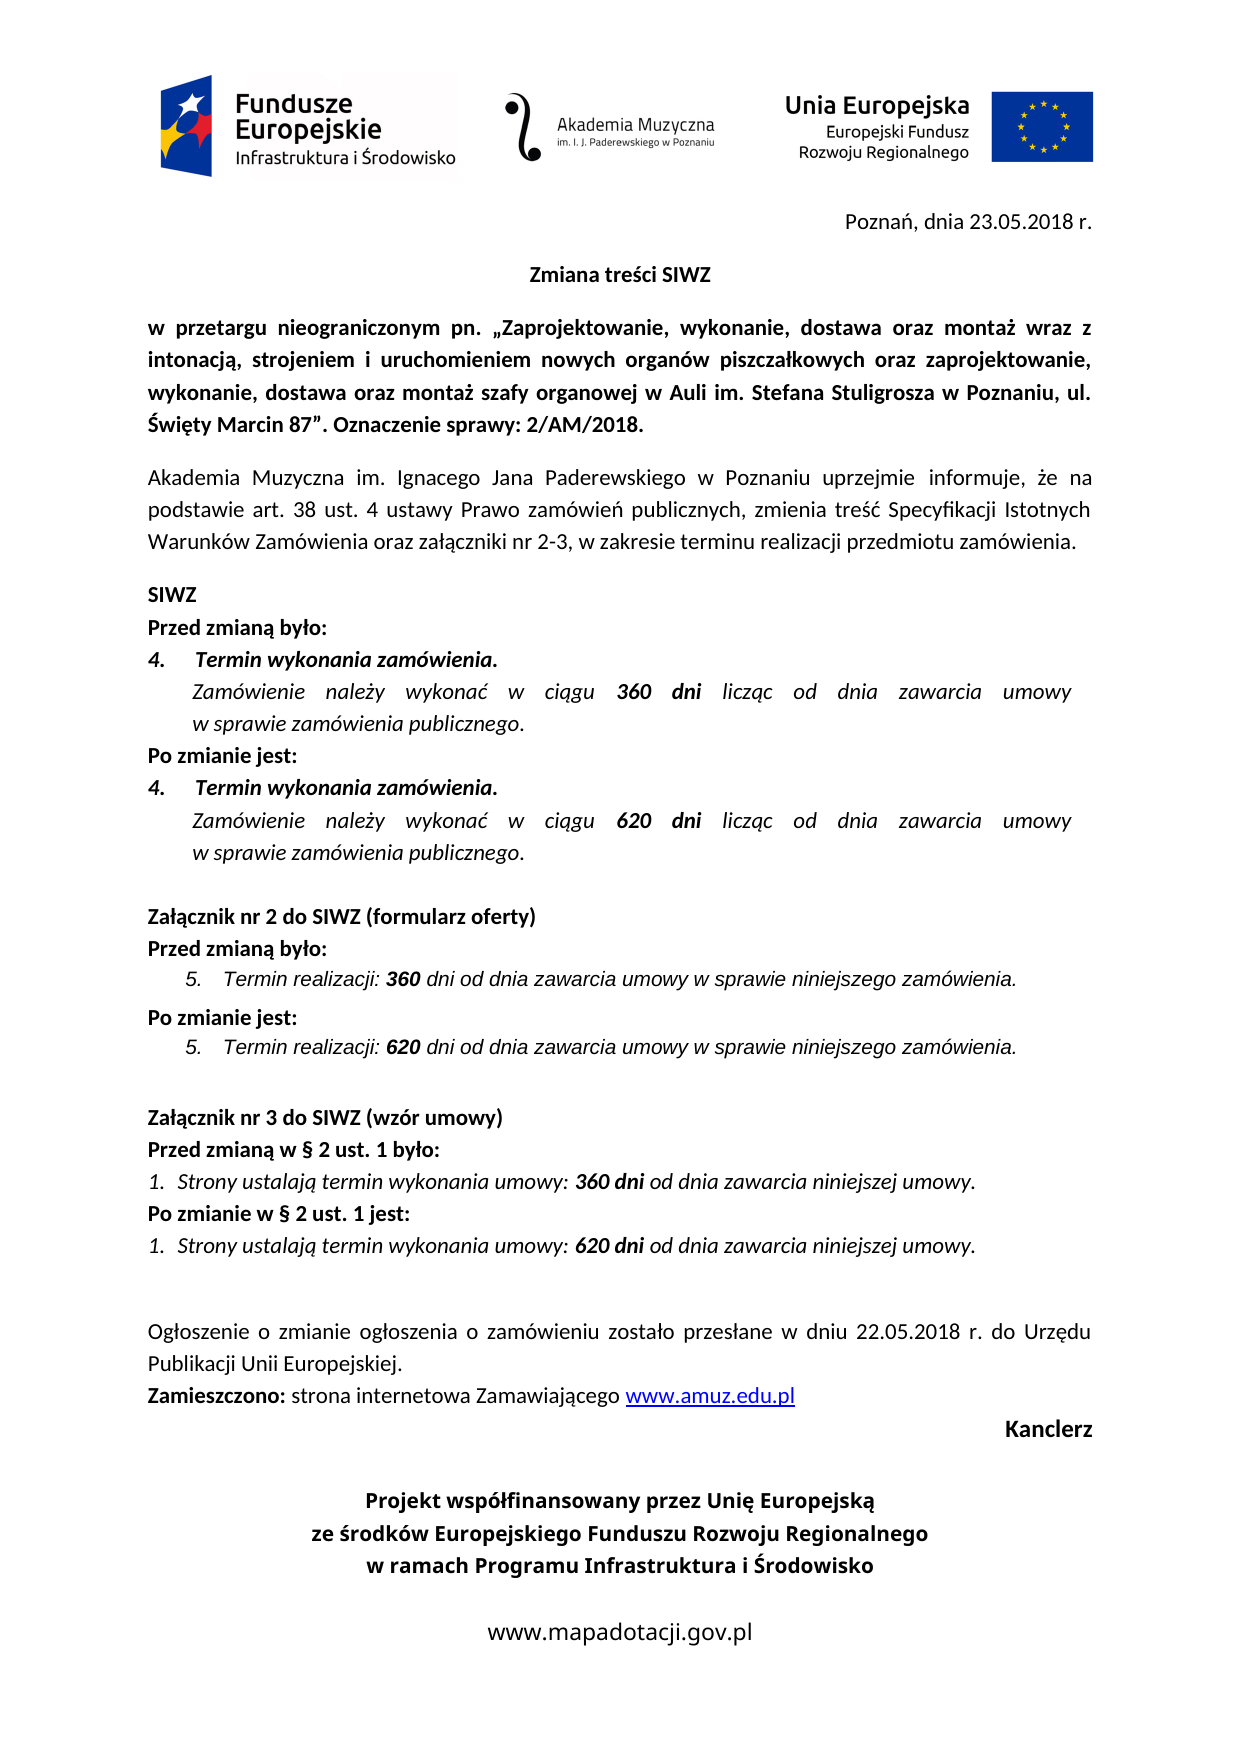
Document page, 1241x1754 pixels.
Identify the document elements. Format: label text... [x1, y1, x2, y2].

text Przed zmianą było: [148, 613, 1093, 641]
text Poznań, dnia 23.05.2018 r. [148, 207, 1093, 235]
text SIWZ [148, 580, 1093, 608]
list Termin wykonania zamówienia. [148, 773, 1093, 802]
text Zmiana treści SIWZ [148, 260, 1093, 288]
text Przed zmianą było: [148, 934, 1093, 962]
text Zamówienie należy wykonać w ciągu 620 dni licząc od dnia zawarcia umowy w sprawie zamówienia publicznego. [192, 806, 1093, 866]
text Załącznik nr 3 do SIWZ (wzór umowy) [148, 1103, 1093, 1131]
text Zamieszczono: strona internetowa Zamawiającego www.amuz.edu.pl [148, 1381, 1093, 1409]
text Po zmianie jest: [148, 741, 1093, 769]
list Termin wykonania zamówienia. [148, 645, 1093, 673]
list Strony ustalają termin wykonania umowy: 360 dni od dnia zawarcia niniejszej umowy. [148, 1167, 1093, 1195]
text Zamówienie należy wykonać w ciągu 360 dni licząc od dnia zawarcia umowy w sprawie zamówienia publicznego. [192, 677, 1093, 737]
list Termin realizacji: 360 dni od dnia zawarcia umowy w sprawie niniejszego zamówienia. [185, 967, 1093, 991]
text Po zmianie w § 2 ust. 1 jest: [148, 1199, 1093, 1227]
picture [147, 73, 1094, 180]
list Strony ustalają termin wykonania umowy: 620 dni od dnia zawarcia niniejszej umowy. [148, 1232, 1093, 1260]
text Kanclerz [148, 1413, 1093, 1444]
text Akademia Muzyczna im. Ignacego Jana Paderewskiego w Poznaniu uprzejmie informuje, że na podstawie art. 38 ust. 4 ustawy Prawo zamówień publicznych, zmienia treść Specyfikacji Istotnych Warunków Zamówienia oraz załączniki nr 2-3, w zakresie terminu realizacji przedmiotu zamówienia. [148, 463, 1093, 555]
text Przed zmianą w § 2 ust. 1 było: [148, 1135, 1093, 1163]
text Po zmianie jest: [148, 1003, 1093, 1031]
text Załącznik nr 2 do SIWZ (formularz oferty) [148, 902, 1093, 930]
text w przetargu nieograniczonym pn. „Zaprojektowanie, wykonanie, dostawa oraz montaż wraz z intonacją, strojeniem i uruchomieniem nowych organów piszczałkowych oraz zaprojektowanie, wykonanie, dostawa oraz montaż szafy organowej w Auli im. Stefana Stuligrosza w Poznaniu, ul. Święty Marcin 87”. Oznaczenie sprawy: 2/AM/2018. [148, 313, 1093, 438]
text Ogłoszenie o zmianie ogłoszenia o zamówieniu zostało przesłane w dniu 22.05.2018 r. do Urzędu Publikacji Unii Europejskiej. [148, 1317, 1093, 1377]
list Termin realizacji: 620 dni od dnia zawarcia umowy w sprawie niniejszego zamówienia. [185, 1035, 1093, 1059]
